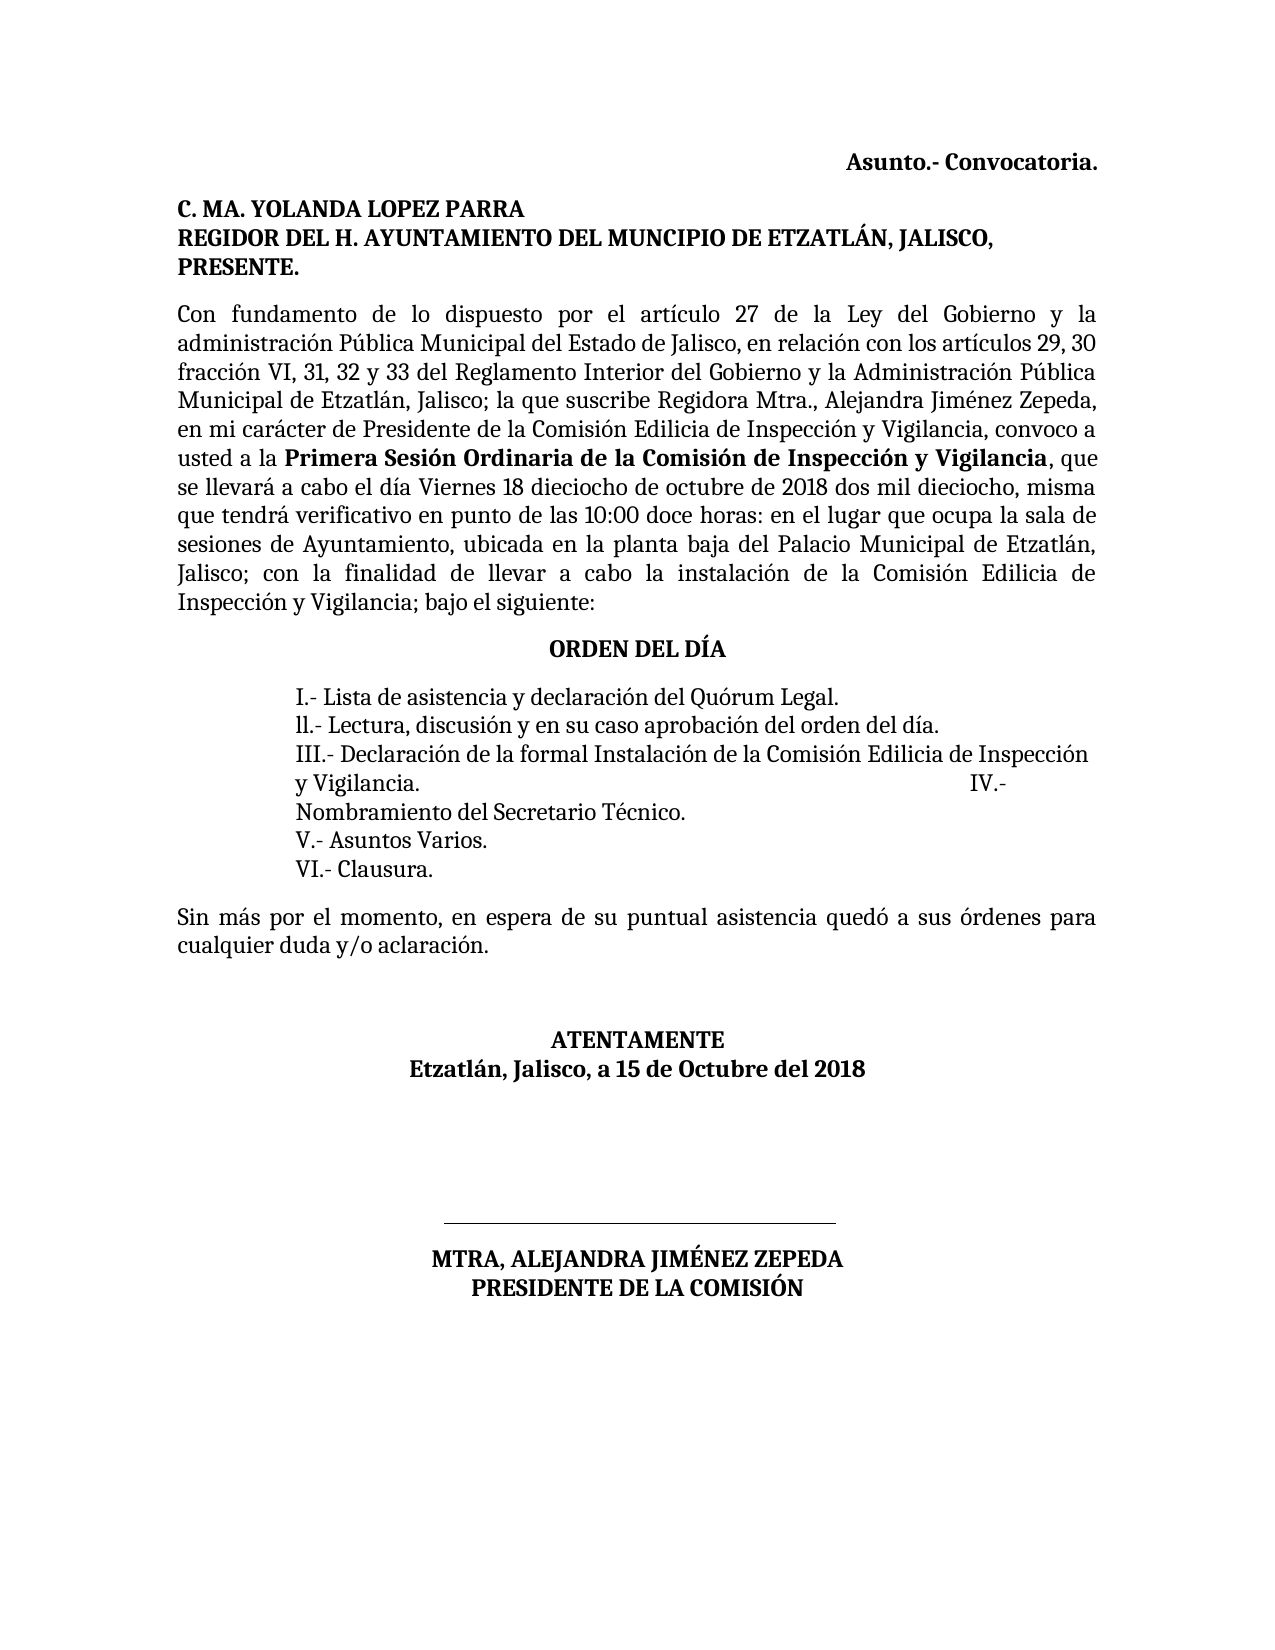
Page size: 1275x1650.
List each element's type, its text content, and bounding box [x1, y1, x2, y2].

text ATENTAMENTE Etzatlán, Jalisco, a 15 de Octubre del 2018 [177, 1026, 1098, 1084]
text Asunto.- Convocatoria. [177, 148, 1098, 176]
text I.- Lista de asistencia y declaración del Quórum Legal. ll.- Lectura, discusión y en su caso aprobación del orden del día. III.- Declaración de la formal Instalación de la Comisión Edilicia de Inspección y Vigilancia. IV.- Nombramiento del Secretario Técnico. V.- Asuntos Varios. VI.- Clausura. [295, 683, 1098, 884]
text MTRA, ALEJANDRA JIMÉNEZ ZEPEDA PRESIDENTE DE LA COMISIÓN [177, 1245, 1098, 1303]
text C. MA. YOLANDA LOPEZ PARRA REGIDOR DEL H. AYUNTAMIENTO DEL MUNCIPIO DE ETZATLÁN, JALISCO, PRESENTE. [177, 195, 1098, 281]
text Con fundamento de lo dispuesto por el artículo 27 de la Ley del Gobierno y la administración Pública Municipal del Estado de Jalisco, en relación con los artículos 29, 30 fracción VI, 31, 32 y 33 del Reglamento Interior del Gobierno y la Administración Pública Municipal de Etzatlán, Jalisco; la que suscribe Regidora Mtra., Alejandra Jiménez Zepeda, en mi carácter de Presidente de la Comisión Edilicia de Inspección y Vigilancia, convoco a usted a la Primera Sesión Ordinaria de la Comisión de Inspección y Vigilancia, que se llevará a cabo el día Viernes 18 dieciocho de octubre de 2018 dos mil dieciocho, misma que tendrá verificativo en punto de las 10:00 doce horas: en el lugar que ocupa la sala de sesiones de Ayuntamiento, ubicada en la planta baja del Palacio Municipal de Etzatlán, Jalisco; con la finalidad de llevar a cabo la instalación de la Comisión Edilicia de Inspección y Vigilancia; bajo el siguiente: [177, 300, 1098, 616]
text ORDEN DEL DÍA [177, 635, 1098, 664]
text Sin más por el momento, en espera de su puntual asistencia quedó a sus órdenes para cualquier duda y/o aclaración. [177, 903, 1098, 960]
